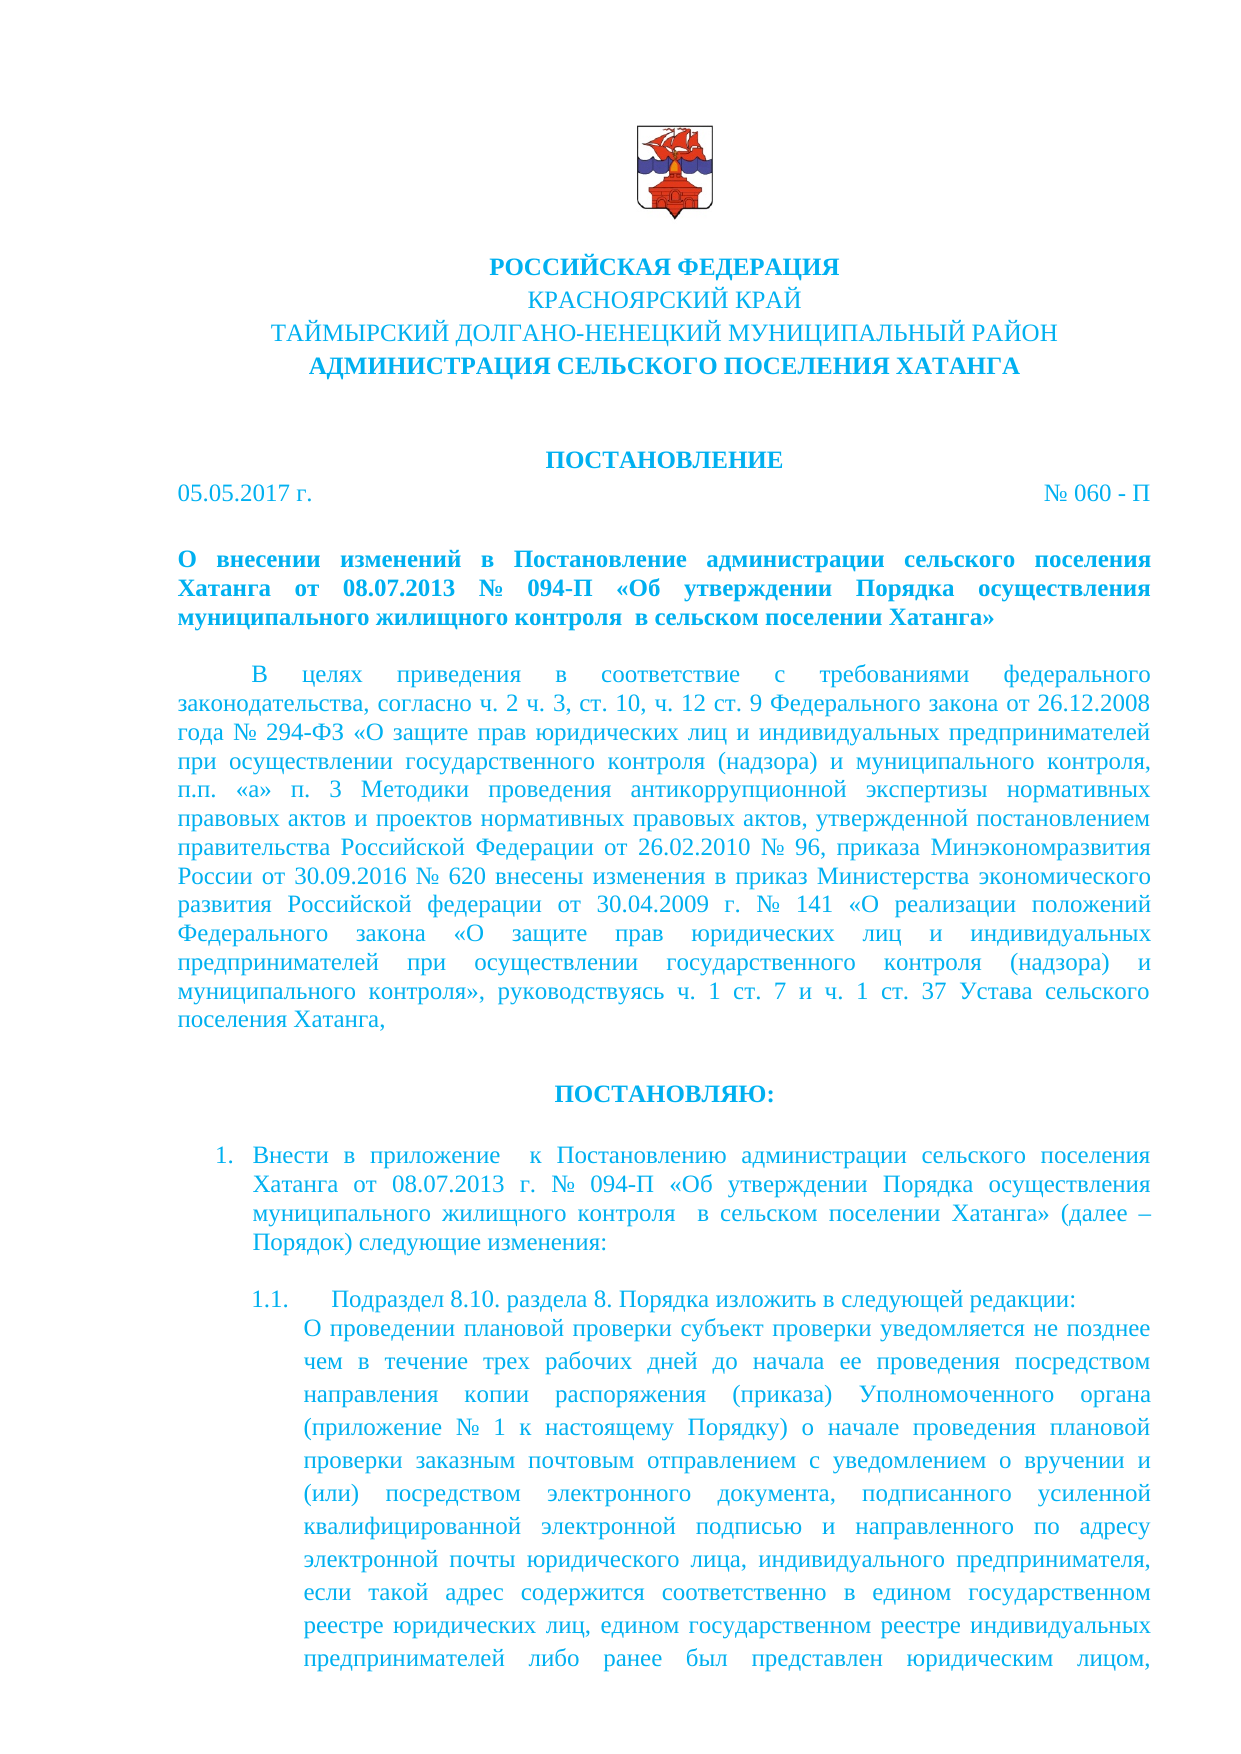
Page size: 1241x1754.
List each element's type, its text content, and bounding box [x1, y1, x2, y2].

picture [731, 1589, 736, 1598]
picture [426, 868, 431, 878]
picture [349, 1556, 354, 1565]
picture [724, 700, 729, 709]
picture [752, 1325, 757, 1334]
picture [987, 988, 992, 997]
subtitle ПОСТАНОВЛЯЮ: [177, 1079, 1152, 1108]
picture [562, 1176, 567, 1186]
list Подраздел 8.10. раздела 8. Порядка изложить в следующей редакции: [251, 1284, 1152, 1313]
text О внесении изменений в Постановление администрации сельского поселения Хатанга от 08.07.2013 № 094-П «Об утверждении Порядка осуществления муниципального жилищного контроля в сельском поселении Хатанга» [177, 544, 1152, 631]
picture [921, 959, 926, 968]
picture [551, 959, 556, 968]
text ТАЙМЫРСКИЙ ДОЛГАНО-НЕНЕЦКИЙ МУНИЦИПАЛЬНЫЙ РАЙОН [177, 318, 1152, 347]
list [303, 1313, 1152, 1672]
text В целях приведения в соответствие с требованиями федерального законодательства, согласно ч. 2 ч. 3, ст. 10, ч. 12 ст. 9 Федерального закона от 26.12.2008 года № 294-ФЗ «О защите прав юридических лиц и индивидуальных предпринимателей при осуществлении государственного контроля (надзора) и муниципального контроля, п.п. «а» п. 3 Методики проведения антикоррупционной экспертизы нормативных правовых актов и проектов нормативных правовых актов, утвержденной постановлением правительства Российской Федерации от 26.02.2010 № 96, приказа Минэкономразвития России от 30.09.2016 № 620 внесены изменения в приказ Министерства экономического развития Российской федерации от 30.04.2009 г. № 141 «О реализации положений Федерального закона «О защите прав юридических лиц и индивидуальных предпринимателей при осуществлении государственного контроля (надзора) и муниципального контроля», руководствуясь ч. 1 ст. 7 и ч. 1 ст. 37 Устава сельского поселения Хатанга, [177, 659, 1152, 1033]
picture [1061, 1589, 1066, 1598]
text РОССИЙСКАЯ ФЕДЕРАЦИЯ [177, 252, 1152, 281]
picture [1071, 786, 1076, 795]
picture [365, 1181, 370, 1190]
picture [767, 896, 772, 906]
picture [697, 1589, 702, 1598]
text АДМИНИСТРАЦИЯ СЕЛЬСКОГО ПОСЕЛЕНИЯ ХАТАНГА [177, 351, 1152, 380]
list Внести в приложение к Постановлению администрации сельского поселения Хатанга от 08.07.2013 г. № 094-П «Об утверждении Порядка осуществления муниципального жилищного контроля в сельском поселении Хатанга» (далее – Порядок) следующие изменения: [215, 1141, 1152, 1256]
picture [469, 1490, 474, 1499]
text КРАСНОЯРСКИЙ КРАЙ [177, 285, 1152, 314]
text 05.05.2017 г. № 060 - П [177, 478, 1152, 507]
picture [636, 125, 714, 225]
picture [304, 1152, 309, 1161]
picture [1018, 700, 1023, 709]
picture [487, 1556, 492, 1565]
text ПОСТАНОВЛЕНИЕ [177, 446, 1152, 474]
